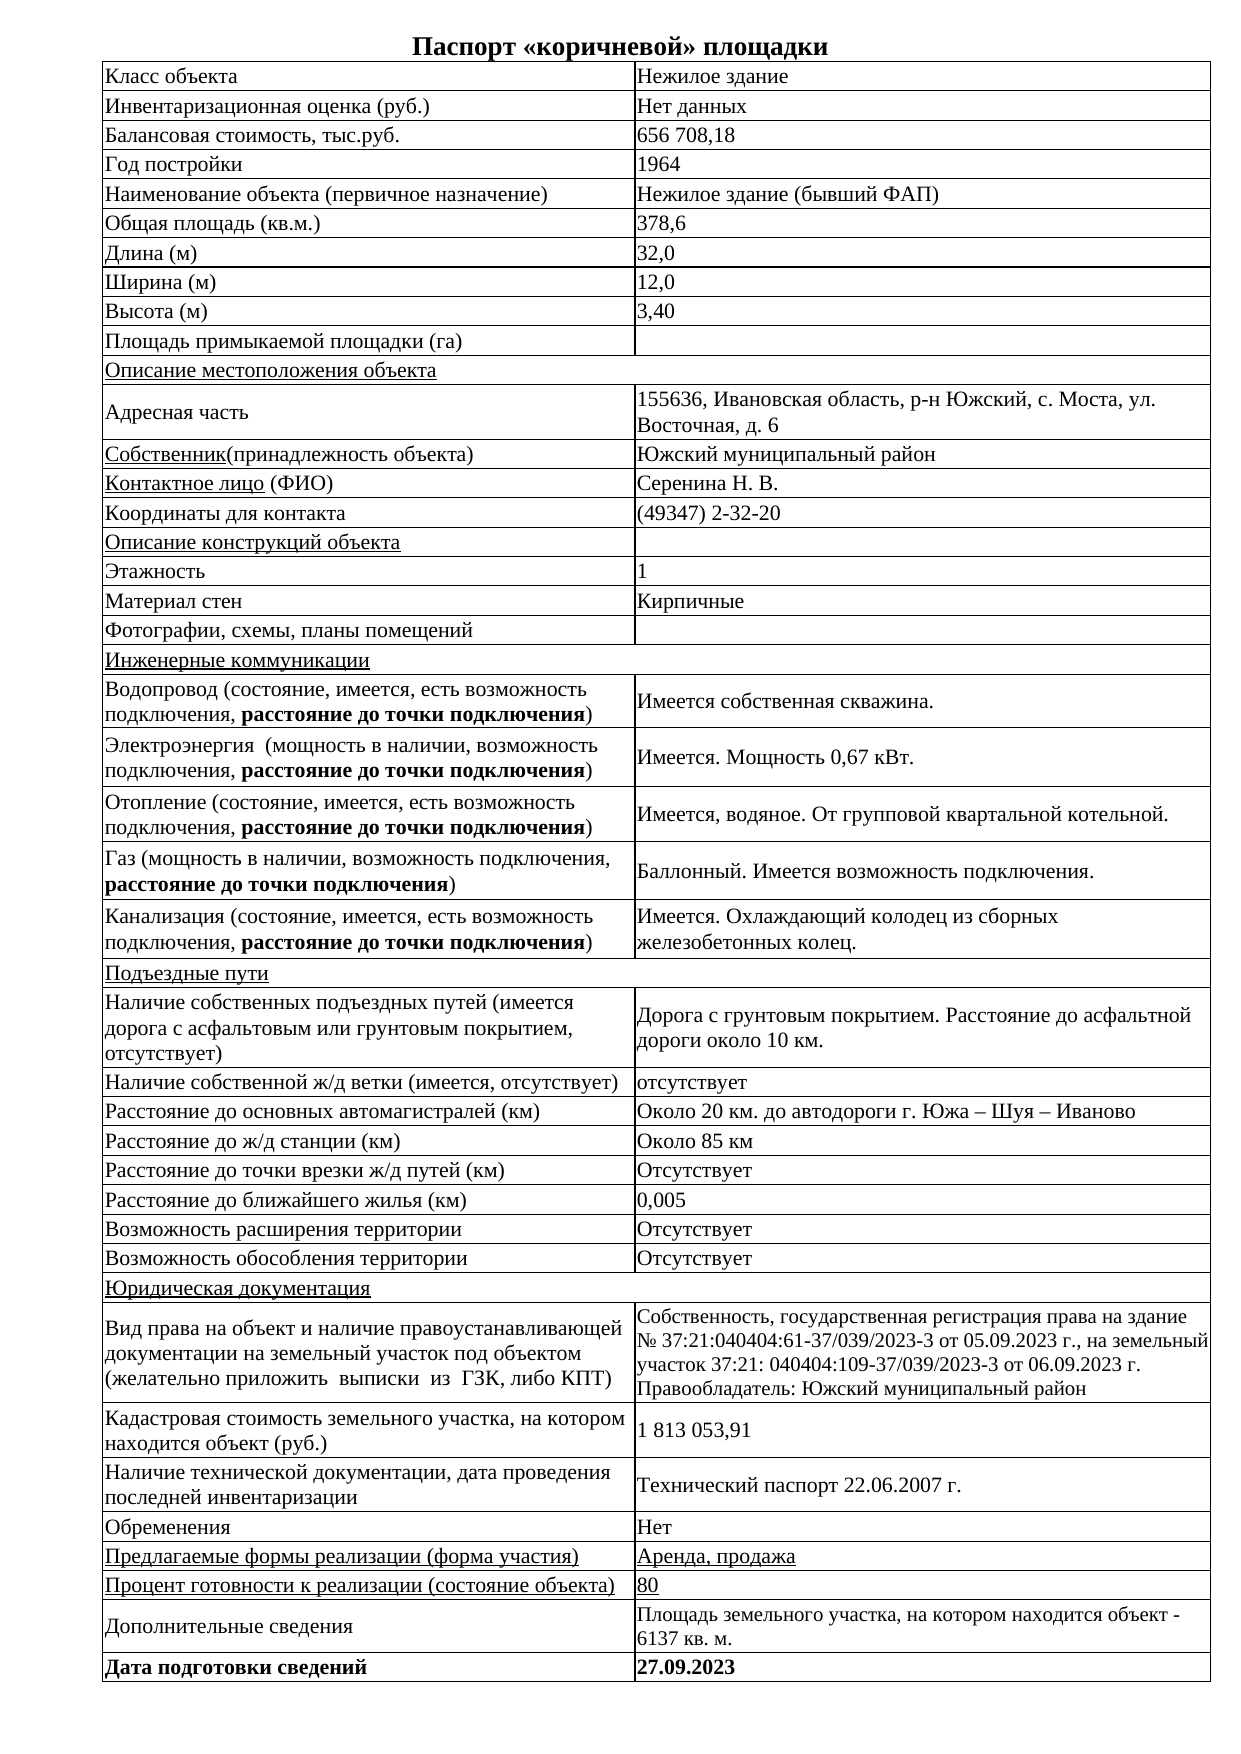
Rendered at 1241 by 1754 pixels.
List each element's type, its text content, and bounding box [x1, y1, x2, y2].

table_cell 1964 [636, 150, 1210, 178]
table_header Нежилое здание [636, 62, 1210, 90]
table_cell 27.09.2023 [636, 1653, 1210, 1681]
table_cell Собственник(принадлежность объекта) [103, 440, 634, 468]
table_cell Расстояние до ближайшего жилья (км) [103, 1185, 634, 1213]
table_cell Серенина Н. В. [636, 469, 1210, 497]
table_cell Расстояние до основных автомагистралей (км) [103, 1097, 634, 1125]
table_cell 656 708,18 [636, 121, 1210, 149]
table_cell Аренда, продажа [636, 1542, 1210, 1570]
table_cell Балансовая стоимость, тыс.руб. [103, 121, 634, 149]
text Паспорт «коричневой» площадки [89, 29, 1152, 61]
table_cell Обременения [103, 1512, 634, 1541]
table_header Класс объекта [103, 62, 634, 90]
table_cell Координаты для контакта [103, 498, 634, 527]
table_cell Материал стен [103, 586, 634, 615]
table_cell Около 85 км [636, 1126, 1210, 1155]
table_cell Собственность, государственная регистрация права на здание № 37:21:040404:61-37/039/2023-3 от 05.09.2023 г., на земельный участок 37:21: 040404:109-37/039/2023-3 от 06.09.2023 г. Правообладатель: Южский муниципальный район [636, 1303, 1210, 1402]
table_cell (49347) 2-32-20 [636, 498, 1210, 527]
table_cell Около 20 км. до автодороги г. Южа – Шуя – Иваново [636, 1097, 1210, 1125]
table_cell Описание конструкций объекта [103, 528, 634, 556]
table_cell Кадастровая стоимость земельного участка, на котором находится объект (руб.) [103, 1403, 634, 1457]
table_cell Общая площадь (кв.м.) [103, 209, 634, 237]
table_cell Вид права на объект и наличие правоустанавливающей документации на земельный участок под объектом (желательно приложить выписки из ГЗК, либо КПТ) [103, 1303, 634, 1402]
table_cell Этажность [103, 557, 634, 585]
table_cell Кирпичные [636, 586, 1210, 615]
table_cell Имеется. Мощность 0,67 кВт. [636, 728, 1210, 786]
table_cell Газ (мощность в наличии, возможность подключения, расстояние до точки подключения) [103, 842, 634, 899]
table_cell Дата подготовки сведений [103, 1653, 634, 1681]
table_cell Описание местоположения объекта [103, 356, 1210, 384]
table_cell Баллонный. Имеется возможность подключения. [636, 842, 1210, 899]
table_cell Водопровод (состояние, имеется, есть возможность подключения, расстояние до точки подключения) [103, 675, 634, 727]
table_cell 80 [636, 1571, 1210, 1599]
table_cell Адресная часть [103, 385, 634, 438]
table_cell Южский муниципальный район [636, 440, 1210, 468]
table_cell Ширина (м) [103, 268, 634, 296]
table_cell 1 813 053,91 [636, 1403, 1210, 1457]
table_cell Возможность расширения территории [103, 1215, 634, 1243]
table_cell Дополнительные сведения [103, 1600, 634, 1652]
table_cell Имеется. Охлаждающий колодец из сборных железобетонных колец. [636, 900, 1210, 957]
table_cell Нет [636, 1512, 1210, 1541]
table_cell Площадь примыкаемой площадки (га) [103, 326, 634, 354]
table_cell Расстояние до ж/д станции (км) [103, 1126, 634, 1155]
table_cell Инвентаризационная оценка (руб.) [103, 91, 634, 119]
table_cell Электроэнергия (мощность в наличии, возможность подключения, расстояние до точки подключения) [103, 728, 634, 786]
table_cell Инженерные коммуникации [103, 645, 1210, 673]
table_cell Контактное лицо (ФИО) [103, 469, 634, 497]
table_cell Отсутствует [636, 1156, 1210, 1184]
table_cell Длина (м) [103, 238, 634, 266]
table_cell Канализация (состояние, имеется, есть возможность подключения, расстояние до точки подключения) [103, 900, 634, 957]
table_cell Год постройки [103, 150, 634, 178]
table_cell Отсутствует [636, 1215, 1210, 1243]
table_cell Наличие технической документации, дата проведения последней инвентаризации [103, 1458, 634, 1511]
table_cell Имеется собственная скважина. [636, 675, 1210, 727]
table_cell Нежилое здание (бывший ФАП) [636, 179, 1210, 208]
table_cell Юридическая документация [103, 1273, 1210, 1302]
table_cell Технический паспорт 22.06.2007 г. [636, 1458, 1210, 1511]
table_cell [636, 326, 1210, 354]
table_cell Предлагаемые формы реализации (форма участия) [103, 1542, 634, 1570]
table_cell Дорога с грунтовым покрытием. Расстояние до асфальтной дороги около 10 км. [636, 988, 1210, 1067]
table_cell 3,40 [636, 297, 1210, 325]
table_cell Наименование объекта (первичное назначение) [103, 179, 634, 208]
table_cell Расстояние до точки врезки ж/д путей (км) [103, 1156, 634, 1184]
table_cell Наличие собственной ж/д ветки (имеется, отсутствует) [103, 1068, 634, 1096]
table_cell Процент готовности к реализации (состояние объекта) [103, 1571, 634, 1599]
table_cell 378,6 [636, 209, 1210, 237]
table_cell 1 [636, 557, 1210, 585]
table_cell 12,0 [636, 268, 1210, 296]
table_cell Подъездные пути [103, 959, 1210, 987]
table_cell [636, 616, 1210, 644]
table_cell Наличие собственных подъездных путей (имеется дорога с асфальтовым или грунтовым покрытием, отсутствует) [103, 988, 634, 1067]
table_cell Имеется, водяное. От групповой квартальной котельной. [636, 787, 1210, 841]
table_cell 155636, Ивановская область, р-н Южский, с. Моста, ул. Восточная, д. 6 [636, 385, 1210, 438]
table_cell Возможность обособления территории [103, 1244, 634, 1272]
table_cell 0,005 [636, 1185, 1210, 1213]
table_cell Нет данных [636, 91, 1210, 119]
table_cell Отсутствует [636, 1244, 1210, 1272]
table_cell отсутствует [636, 1068, 1210, 1096]
table_cell Высота (м) [103, 297, 634, 325]
table_cell [636, 528, 1210, 556]
table_cell 32,0 [636, 238, 1210, 266]
table_cell Отопление (состояние, имеется, есть возможность подключения, расстояние до точки подключения) [103, 787, 634, 841]
table_cell Площадь земельного участка, на котором находится объект - 6137 кв. м. [636, 1600, 1210, 1652]
table_cell Фотографии, схемы, планы помещений [103, 616, 634, 644]
